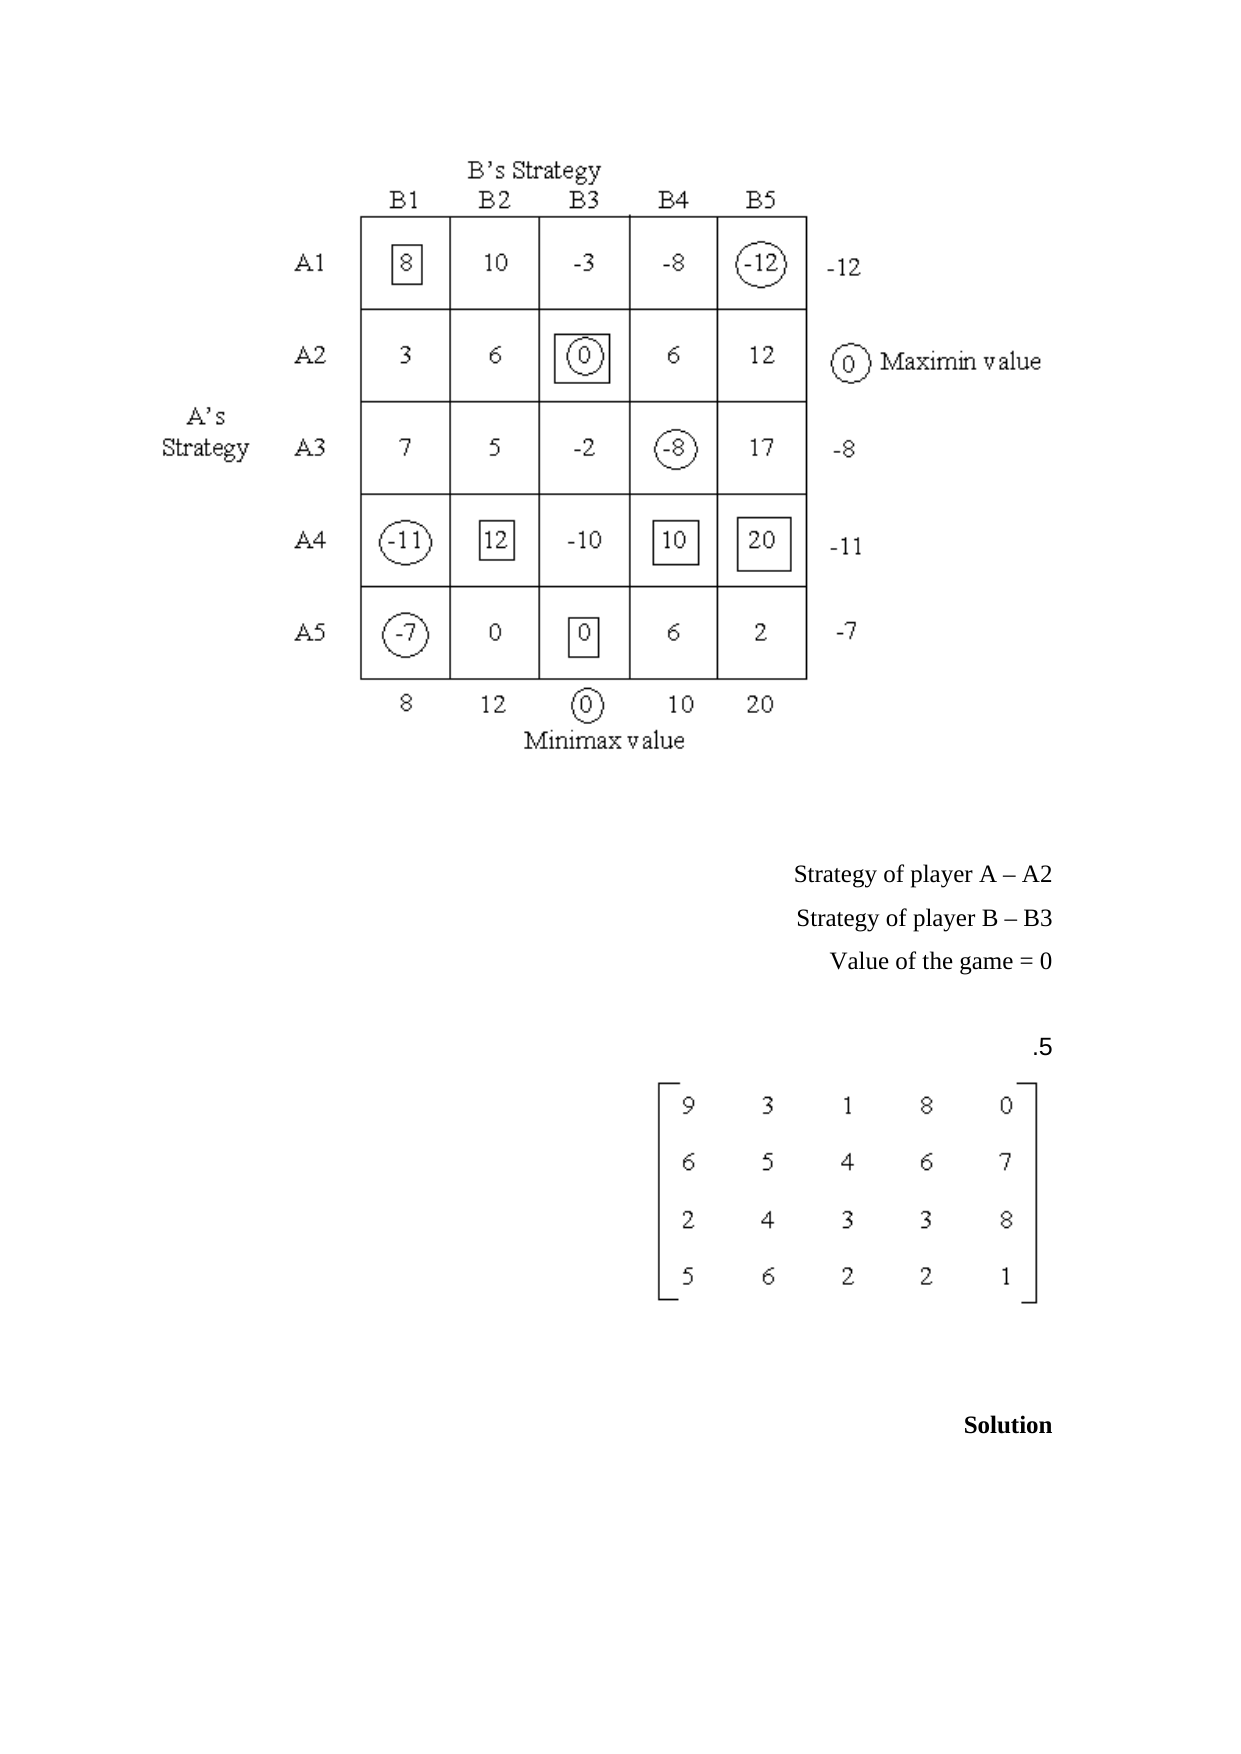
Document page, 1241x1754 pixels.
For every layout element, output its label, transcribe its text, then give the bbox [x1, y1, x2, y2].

picture [126, 150, 1053, 760]
text Strategy of player A – A2 [187, 859, 1053, 888]
text Strategy of player B – B3 [187, 903, 1053, 931]
text Value of the game = 0 [187, 946, 1053, 974]
picture [649, 1075, 1053, 1310]
text Solution [187, 1410, 1053, 1438]
text 5. [187, 1032, 1053, 1061]
